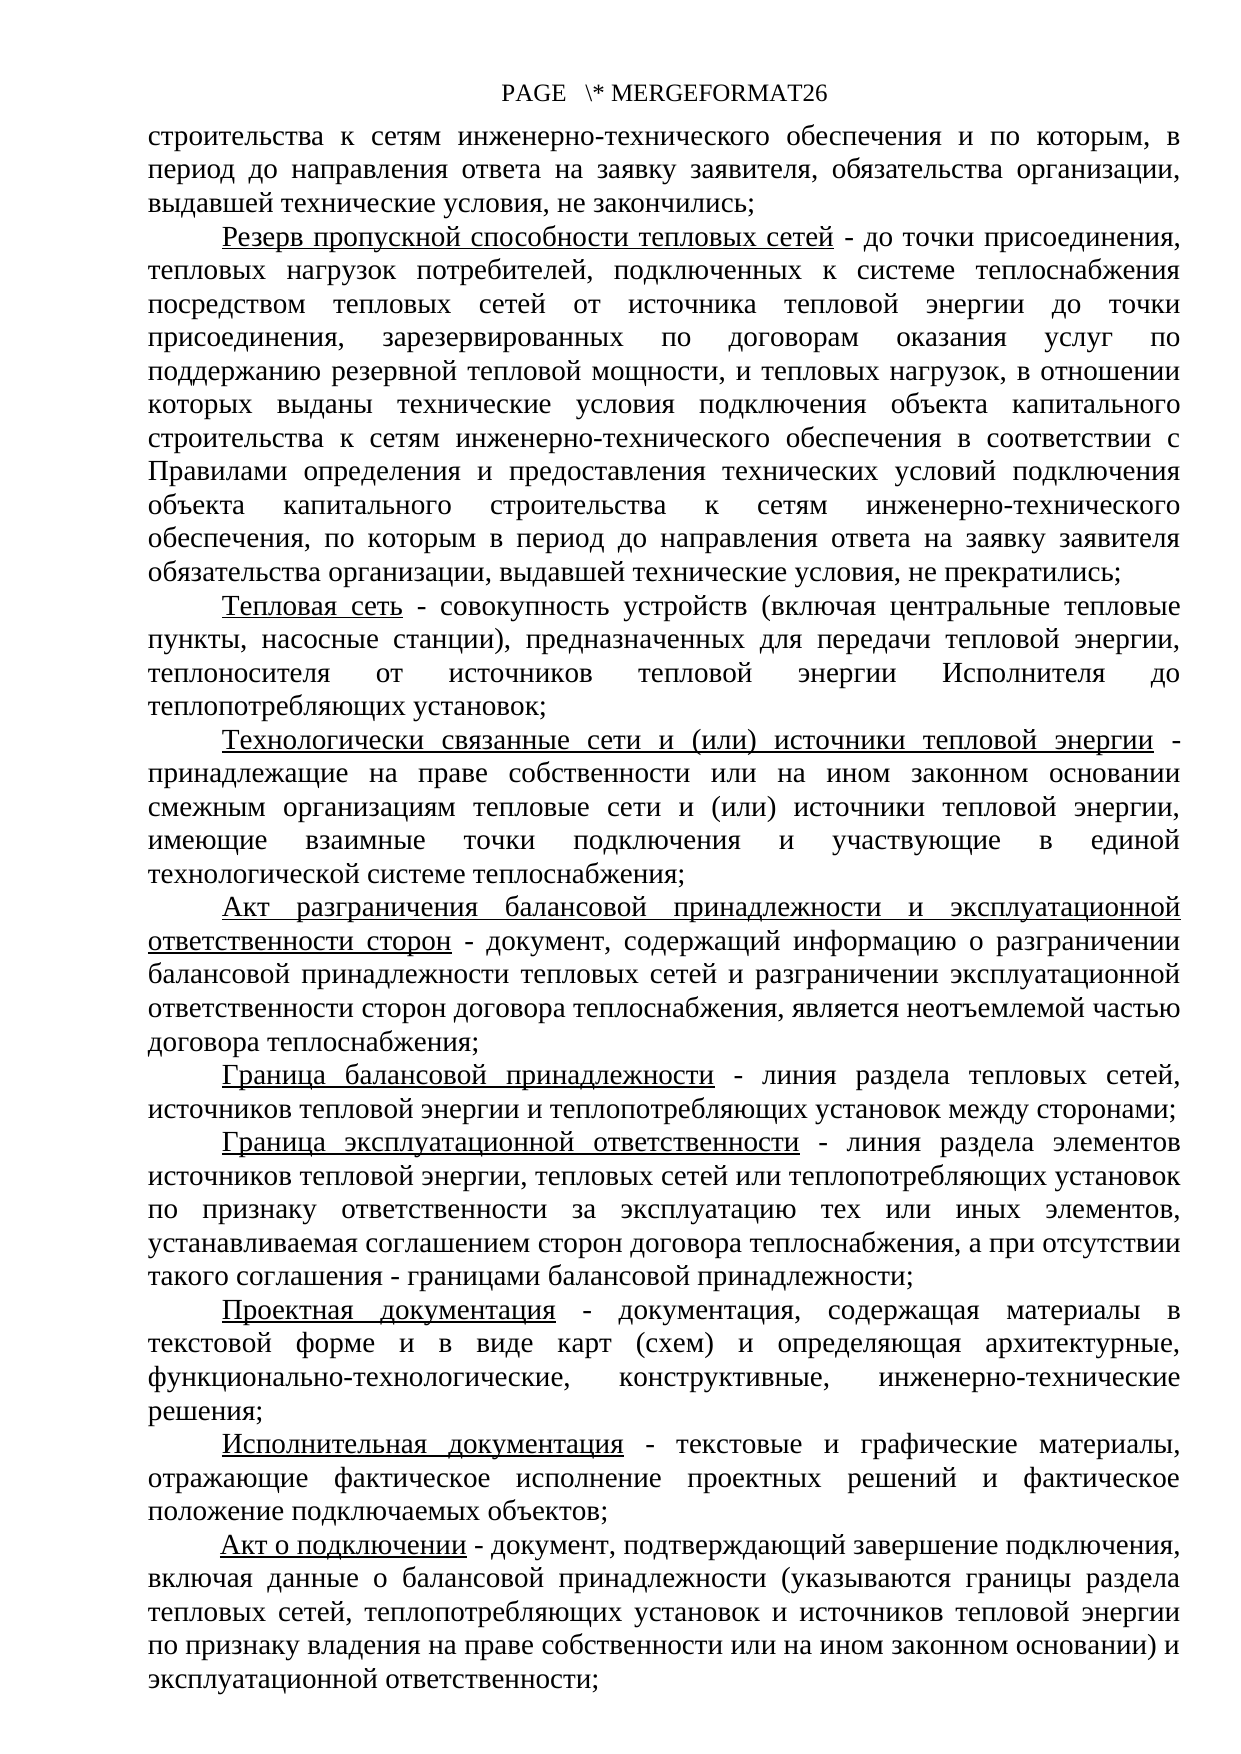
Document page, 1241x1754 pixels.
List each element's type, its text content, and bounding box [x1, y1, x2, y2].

text Акт о подключении - документ, подтверждающий завершение подключения, включая данные о балансовой принадлежности (указываются границы раздела тепловых сетей, теплопотребляющих установок и источников тепловой энергии по признаку владения на праве собственности или на ином законном основании) и эксплуатационной ответственности; [148, 1527, 1181, 1694]
text Исполнительная документация - текстовые и графические материалы, отражающие фактическое исполнение проектных решений и фактическое положение подключаемых объектов; [148, 1426, 1181, 1527]
text Тепловая сеть - совокупность устройств (включая центральные тепловые пункты, насосные станции), предназначенных для передачи тепловой энергии, теплоносителя от источников тепловой энергии Исполнителя до теплопотребляющих установок; [148, 588, 1181, 722]
text Резерв пропускной способности тепловых сетей - до точки присоединения, тепловых нагрузок потребителей, подключенных к системе теплоснабжения посредством тепловых сетей от источника тепловой энергии до точки присоединения, зарезервированных по договорам оказания услуг по поддержанию резервной тепловой мощности, и тепловых нагрузок, в отношении которых выданы технические условия подключения объекта капитального строительства к сетям инженерно-технического обеспечения в соответствии с Правилами определения и предоставления технических условий подключения объекта капитального строительства к сетям инженерно-технического обеспечения, по которым в период до направления ответа на заявку заявителя обязательства организации, выдавшей технические условия, не прекратились; [148, 219, 1181, 588]
text Технологически связанные сети и (или) источники тепловой энергии - принадлежащие на праве собственности или на ином законном основании смежным организациям тепловые сети и (или) источники тепловой энергии, имеющие взаимные точки подключения и участвующие в единой технологической системе теплоснабжения; [148, 722, 1181, 889]
text Проектная документация - документация, содержащая материалы в текстовой форме и в виде карт (схем) и определяющая архитектурные, функционально-технологические, конструктивные, инженерно-технические решения; [148, 1292, 1181, 1426]
text Граница балансовой принадлежности - линия раздела тепловых сетей, источников тепловой энергии и теплопотребляющих установок между сторонами; [148, 1057, 1181, 1124]
text Акт разграничения балансовой принадлежности и эксплуатационной ответственности сторон - документ, содержащий информацию о разграничении балансовой принадлежности тепловых сетей и разграничении эксплуатационной ответственности сторон договора теплоснабжения, является неотъемлемой частью договора теплоснабжения; [148, 889, 1181, 1057]
text Граница эксплуатационной ответственности - линия раздела элементов источников тепловой энергии, тепловых сетей или теплопотребляющих установок по признаку ответственности за эксплуатацию тех или иных элементов, устанавливаемая соглашением сторон договора теплоснабжения, а при отсутствии такого соглашения - границами балансовой принадлежности; [148, 1124, 1181, 1292]
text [148, 118, 1181, 219]
